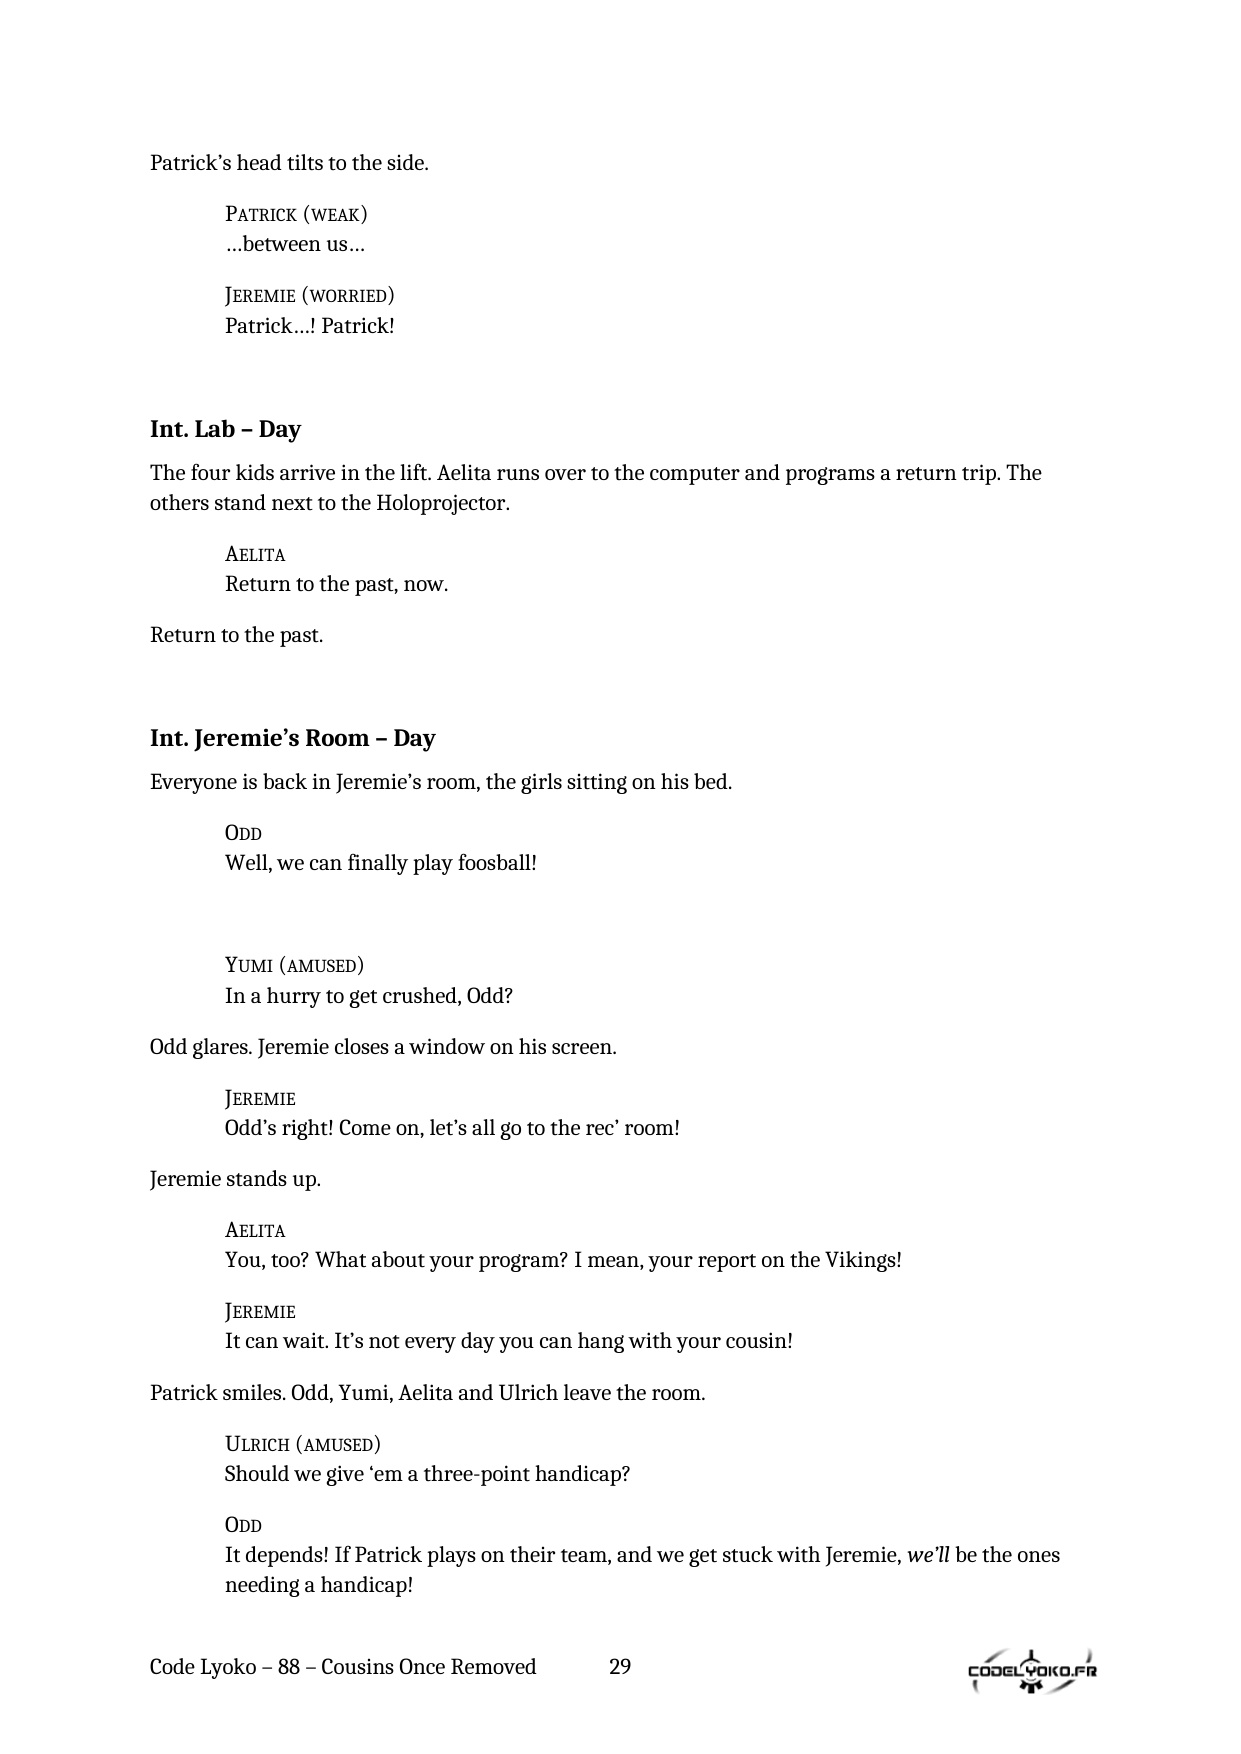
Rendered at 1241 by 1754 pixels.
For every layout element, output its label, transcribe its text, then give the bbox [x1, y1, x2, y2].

text Odd [225, 820, 1090, 846]
text Patrick’s head tilts to the side. [150, 150, 1090, 176]
text Well, we can finally play foosball! [225, 850, 1090, 877]
text Yumi (amused) [225, 952, 1090, 979]
text Everyone is back in Jeremie’s room, the girls sitting on his bed. [150, 769, 1090, 795]
text It depends! If Patrick plays on their team, and we get stuck with Jeremie, we’ll be the ones needing a handicap! [225, 1542, 1090, 1598]
text Return to the past, now. [225, 571, 1090, 597]
subtitle Int. Jeremie’s Room – Day [150, 724, 1090, 753]
text Jeremie [225, 1298, 1090, 1324]
text It can wait. It’s not every day you can hang with your cousin! [225, 1328, 1090, 1355]
text Patrick…! Patrick! [225, 312, 1090, 339]
text Jeremie (worried) [225, 282, 1090, 309]
text Odd [225, 1512, 1090, 1538]
text You, too? What about your program? I mean, your report on the Vikings! [225, 1247, 1090, 1273]
text The four kids arrive in the lift. Aelita runs over to the computer and programs a return trip. The others stand next to the Holoprojector. [150, 459, 1090, 516]
text Odd glares. Jeremie closes a window on his screen. [150, 1033, 1090, 1060]
text Patrick smiles. Odd, Yumi, Aelita and Ulrich leave the room. [150, 1379, 1090, 1406]
text Aelita [225, 541, 1090, 567]
text Ulrich (amused) [225, 1430, 1090, 1457]
text Patrick (weak) [225, 201, 1090, 227]
text Jeremie stands up. [150, 1166, 1090, 1192]
text Should we give ‘em a three-point handicap? [225, 1461, 1090, 1487]
text In a hurry to get crushed, Odd? [225, 982, 1090, 1009]
text Aelita [225, 1217, 1090, 1243]
text Jeremie [225, 1084, 1090, 1111]
picture [965, 1647, 1100, 1695]
text …between us… [225, 231, 1090, 258]
text Return to the past. [150, 622, 1090, 648]
subtitle Int. Lab – Day [150, 414, 1090, 443]
text Odd’s right! Come on, let’s all go to the rec’ room! [225, 1115, 1090, 1141]
